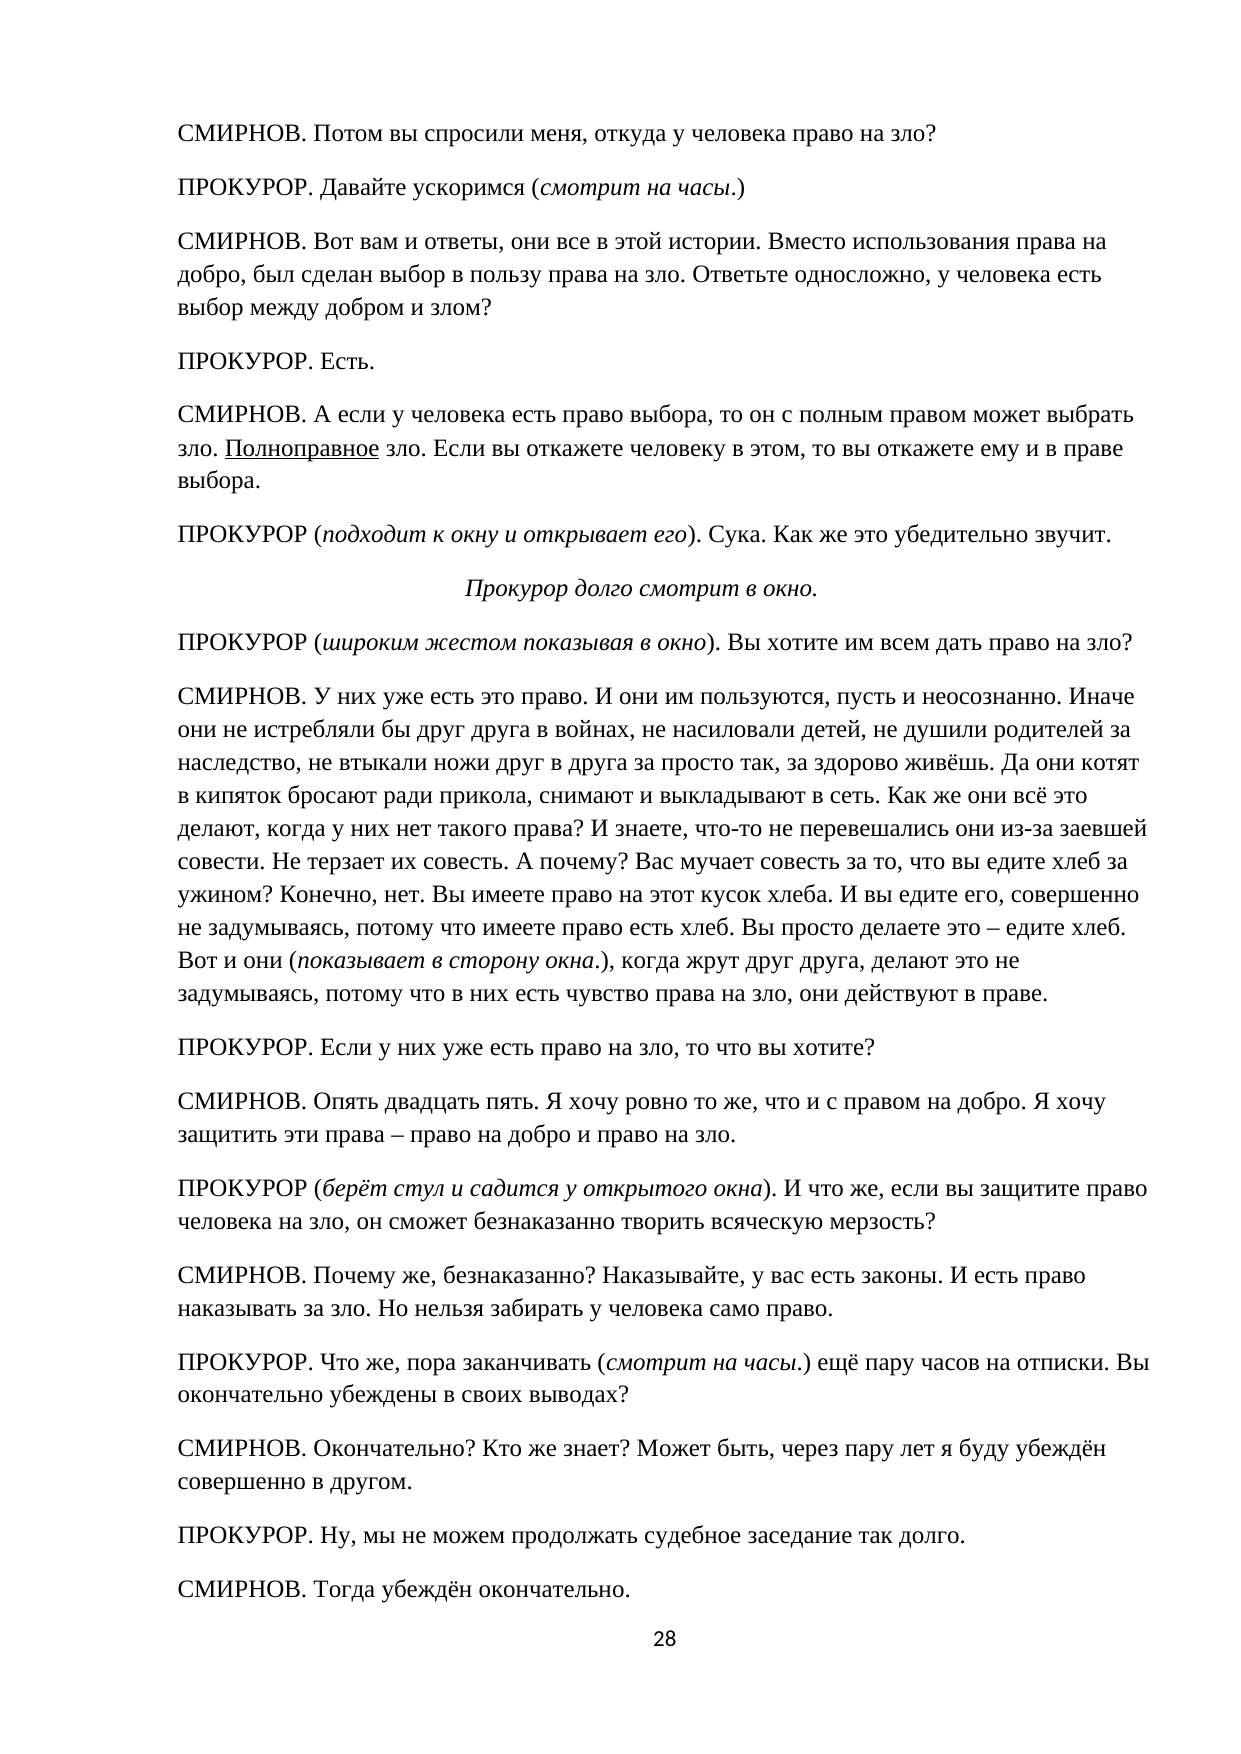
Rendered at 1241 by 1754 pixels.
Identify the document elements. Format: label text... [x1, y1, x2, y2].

text Прокурор долго смотрит в окно. [177, 573, 1152, 602]
text СМИРНОВ. Окончательно? Кто же знает? Может быть, через пару лет я буду убеждён совершенно в другом. [177, 1433, 1152, 1495]
text СМИРНОВ. Тогда убеждён окончательно. [177, 1574, 1152, 1603]
text ПРОКУРОР. Ну, мы не можем продолжать судебное заседание так долго. [177, 1520, 1152, 1549]
text СМИРНОВ. Потом вы спросили меня, откуда у человека право на зло? [177, 118, 1152, 147]
text СМИРНОВ. Почему же, безнаказанно? Наказывайте, у вас есть законы. И есть право наказывать за зло. Но нельзя забирать у человека само право. [177, 1260, 1152, 1321]
text ПРОКУРОР. Есть. [177, 346, 1152, 374]
text ПРОКУРОР (подходит к окну и открывает его). Сука. Как же это убедительно звучит. [177, 519, 1152, 548]
text ПРОКУРОР. Что же, пора заканчивать (смотрит на часы.) ещё пару часов на отписки. Вы окончательно убеждены в своих выводах? [177, 1347, 1152, 1408]
text ПРОКУРОР (берёт стул и садится у открытого окна). И что же, если вы защитите право человека на зло, он сможет безнаказанно творить всяческую мерзость? [177, 1173, 1152, 1234]
text ПРОКУРОР (широким жестом показывая в окно). Вы хотите им всем дать право на зло? [177, 627, 1152, 656]
text СМИРНОВ. Вот вам и ответы, они все в этой истории. Вместо использования права на добро, был сделан выбор в пользу права на зло. Ответьте односложно, у человека есть выбор между добром и злом? [177, 226, 1152, 321]
text СМИРНОВ. У них уже есть это право. И они им пользуются, пусть и неосознанно. Иначе они не истребляли бы друг друга в войнах, не насиловали детей, не душили родителей за наследство, не втыкали ножи друг в друга за просто так, за здорово живёшь. Да они котят в кипяток бросают ради прикола, снимают и выкладывают в сеть. Как же они всё это делают, когда у них нет такого права? И знаете, что-то не перевешались они из-за заевшей совести. Не терзает их совесть. А почему? Вас мучает совесть за то, что вы едите хлеб за ужином? Конечно, нет. Вы имеете право на этот кусок хлеба. И вы едите его, совершенно не задумываясь, потому что имеете право есть хлеб. Вы просто делаете это – едите хлеб. Вот и они (показывает в сторону окна.), когда жрут друг друга, делают это не задумываясь, потому что в них есть чувство права на зло, они действуют в праве. [177, 681, 1152, 1007]
text ПРОКУРОР. Давайте ускоримся (смотрит на часы.) [177, 172, 1152, 201]
text СМИРНОВ. Опять двадцать пять. Я хочу ровно то же, что и с правом на добро. Я хочу защитить эти права – право на добро и право на зло. [177, 1086, 1152, 1148]
text ПРОКУРОР. Если у них уже есть право на зло, то что вы хотите? [177, 1032, 1152, 1061]
text СМИРНОВ. А если у человека есть право выбора, то он с полным правом может выбрать зло. Полноправное зло. Если вы откажете человеку в этом, то вы откажете ему и в праве выбора. [177, 399, 1152, 494]
